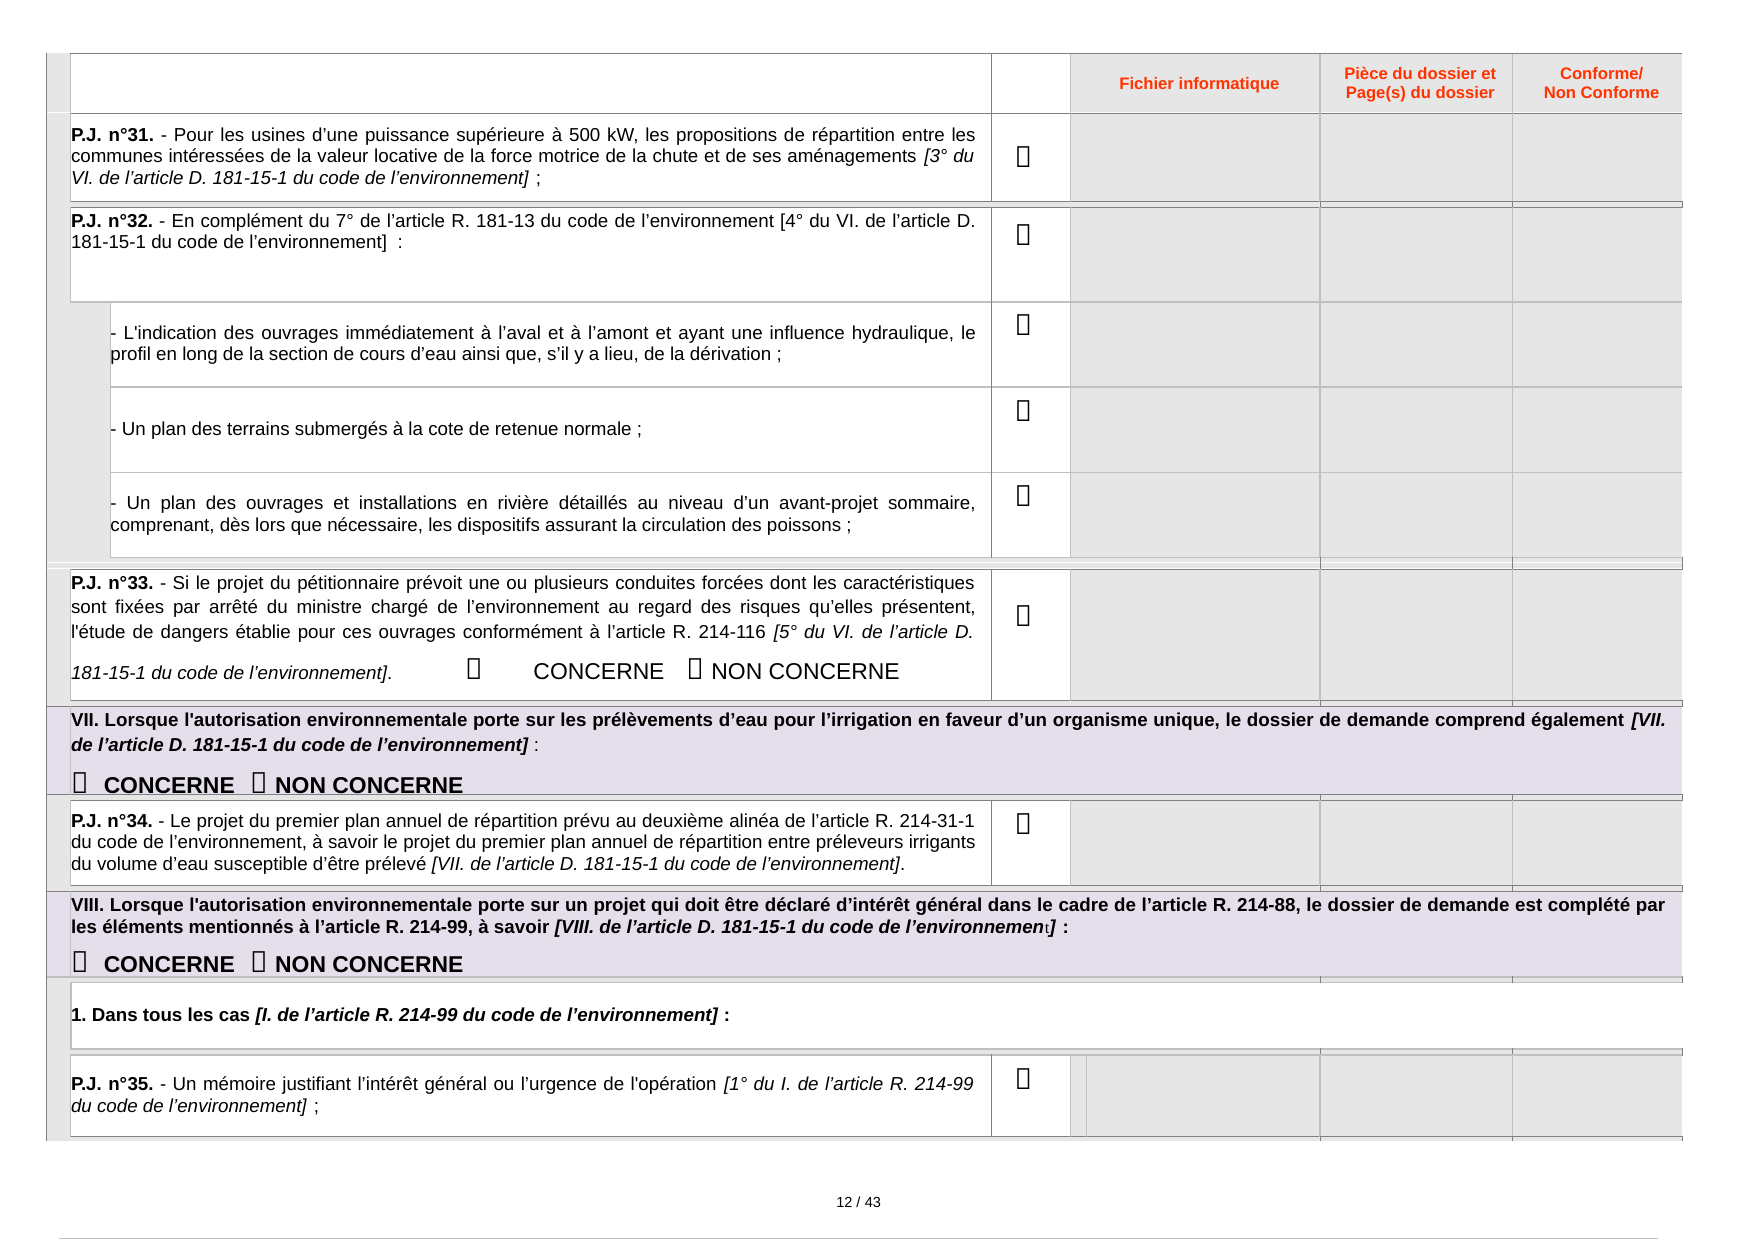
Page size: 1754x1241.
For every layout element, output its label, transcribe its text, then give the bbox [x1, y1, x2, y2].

table_cell  [992, 208, 1070, 301]
table_cell [1513, 570, 1682, 700]
table_cell [47, 1136, 1320, 1141]
table_cell [47, 1054, 70, 1136]
table_cell  [992, 801, 1070, 885]
table_cell [47, 800, 70, 885]
table_cell [47, 885, 1320, 891]
table_cell [1321, 701, 1512, 706]
table_cell [1071, 114, 1319, 201]
table_cell P.J. n°33. - Si le projet du pétitionnaire prévoit une ou plusieurs conduites forcées dont les caractéristiques sont fixées par arrêté du ministre chargé de l’environnement au regard des risques qu’elles présentent, l'étude de dangers établie pour ces ouvrages conformément à l’article R. 214-116 [5° du VI. de l’article D. 181-15-1 du code de l’environnement].  CONCERNE  NON CONCERNE Se référer à l'annexe I [71, 570, 991, 700]
table_cell [47, 207, 70, 301]
table_cell [1071, 388, 1319, 471]
table_cell  [992, 1056, 1070, 1136]
table_cell [47, 892, 70, 976]
table_cell [992, 54, 1070, 112]
table_cell [1321, 473, 1512, 557]
table_cell [47, 301, 110, 386]
table_cell [47, 1048, 1320, 1054]
table_cell [1513, 1050, 1682, 1054]
table_cell [1513, 388, 1682, 471]
table_cell P.J. n°32. - En complément du 7° de l’article R. 181-13 du code de l’environnement [4° du VI. de l’article D. 181-15-1 du code de l’environnement] : [71, 208, 991, 301]
table_cell [47, 978, 1320, 982]
table_cell [1321, 114, 1512, 201]
table_cell [1321, 886, 1512, 891]
table_cell  [992, 388, 1070, 471]
table_cell Pièce du dossier et Page(s) du dossier [1321, 54, 1512, 112]
table_cell [1071, 208, 1319, 301]
table_cell  [992, 570, 1070, 700]
table_cell [47, 982, 70, 1048]
table_cell Conforme/ Non Conforme [1513, 54, 1682, 112]
table_cell [1513, 886, 1682, 891]
table_cell [47, 53, 70, 112]
table_cell [1321, 563, 1512, 568]
table_cell [1321, 801, 1512, 885]
table_cell  [992, 303, 1070, 386]
table_cell [1513, 701, 1682, 706]
table_cell [47, 386, 110, 471]
table_cell [1513, 563, 1682, 568]
table_cell [1321, 1050, 1512, 1054]
table_cell VII. Lorsque l'autorisation environnementale porte sur les prélèvements d’eau pour l’irrigation en faveur d’un organisme unique, le dossier de demande comprend également [VII. de l’article D. 181-15-1 du code de l’environnement] :  CONCERNE  NON CONCERNE [71, 707, 1682, 794]
table_cell [1071, 801, 1319, 885]
table_cell [47, 557, 1320, 562]
table_cell 1. Dans tous les cas [I. de l’article R. 214-99 du code de l’environnement] : [72, 983, 1682, 1048]
table_cell [1513, 202, 1682, 207]
table_cell [1513, 558, 1682, 562]
table_cell [1071, 473, 1319, 557]
table_cell [1513, 795, 1682, 800]
table_cell [1321, 208, 1512, 301]
table_cell [1513, 114, 1682, 201]
table_cell [1513, 978, 1682, 982]
table_cell [1071, 570, 1319, 700]
table_cell [1321, 388, 1512, 471]
table_cell [1321, 570, 1512, 700]
table_cell [1513, 473, 1682, 557]
table_cell - L'indication des ouvrages immédiatement à l’aval et à l’amont et ayant une influence hydraulique, le profil en long de la section de cours d’eau ainsi que, s’il y a lieu, de la dérivation ; [111, 303, 991, 386]
table_cell Fichier informatique [1071, 54, 1319, 112]
table_cell [1071, 303, 1319, 386]
table_cell [71, 54, 991, 112]
table_cell [1321, 558, 1512, 562]
table_cell [47, 707, 70, 794]
table_cell P.J. n°31. - Pour les usines d’une puissance supérieure à 500 kW, les propositions de répartition entre les communes intéressées de la valeur locative de la force motrice de la chute et de ses aménagements [3° du VI. de l’article D. 181-15-1 du code de l’environnement] ; [71, 114, 991, 201]
table_cell [1321, 978, 1512, 982]
table_cell [1321, 1137, 1512, 1141]
table_cell [47, 471, 110, 557]
table_cell [1513, 801, 1682, 885]
table_cell [1321, 303, 1512, 386]
table_cell [47, 700, 1320, 706]
table_cell [47, 201, 1320, 207]
table_cell [1321, 202, 1512, 207]
table_cell [1087, 1056, 1319, 1136]
table_cell [47, 795, 1320, 800]
table_cell [1513, 1137, 1682, 1141]
table_cell [1321, 1056, 1512, 1136]
table_cell - Un plan des ouvrages et installations en rivière détaillés au niveau d’un avant-projet sommaire, comprenant, dès lors que nécessaire, les dispositifs assurant la circulation des poissons ; [111, 473, 991, 557]
table_cell VIII. Lorsque l'autorisation environnementale porte sur un projet qui doit être déclaré d’intérêt général dans le cadre de l’article R. 214-88, le dossier de demande est complété par les éléments mentionnés à l’article R. 214-99, à savoir [VIII. de l’article D. 181-15-1 du code de l’environnement] :  CONCERNE  NON CONCERNE [71, 892, 1682, 976]
table_cell [47, 569, 70, 700]
table_cell P.J. n°34. - Le projet du premier plan annuel de répartition prévu au deuxième alinéa de l’article R. 214-31-1 du code de l’environnement, à savoir le projet du premier plan annuel de répartition entre préleveurs irrigants du volume d’eau susceptible d’être prélevé [VII. de l’article D. 181-15-1 du code de l’environnement]. [71, 801, 991, 885]
table_cell - Un plan des terrains submergés à la cote de retenue normale ; [111, 388, 991, 471]
table_cell  [992, 473, 1070, 557]
table_cell [47, 113, 70, 201]
table_cell [1071, 1056, 1086, 1136]
table_cell [1513, 303, 1682, 386]
table_cell [47, 563, 1320, 568]
table_cell [1513, 208, 1682, 301]
table_cell [1513, 1056, 1682, 1136]
table_cell P.J. n°35. - Un mémoire justifiant l’intérêt général ou l’urgence de l'opération [1° du I. de l’article R. 214-99 du code de l’environnement] ; [71, 1056, 991, 1136]
table_cell [1321, 795, 1512, 800]
table_cell  [992, 114, 1070, 201]
